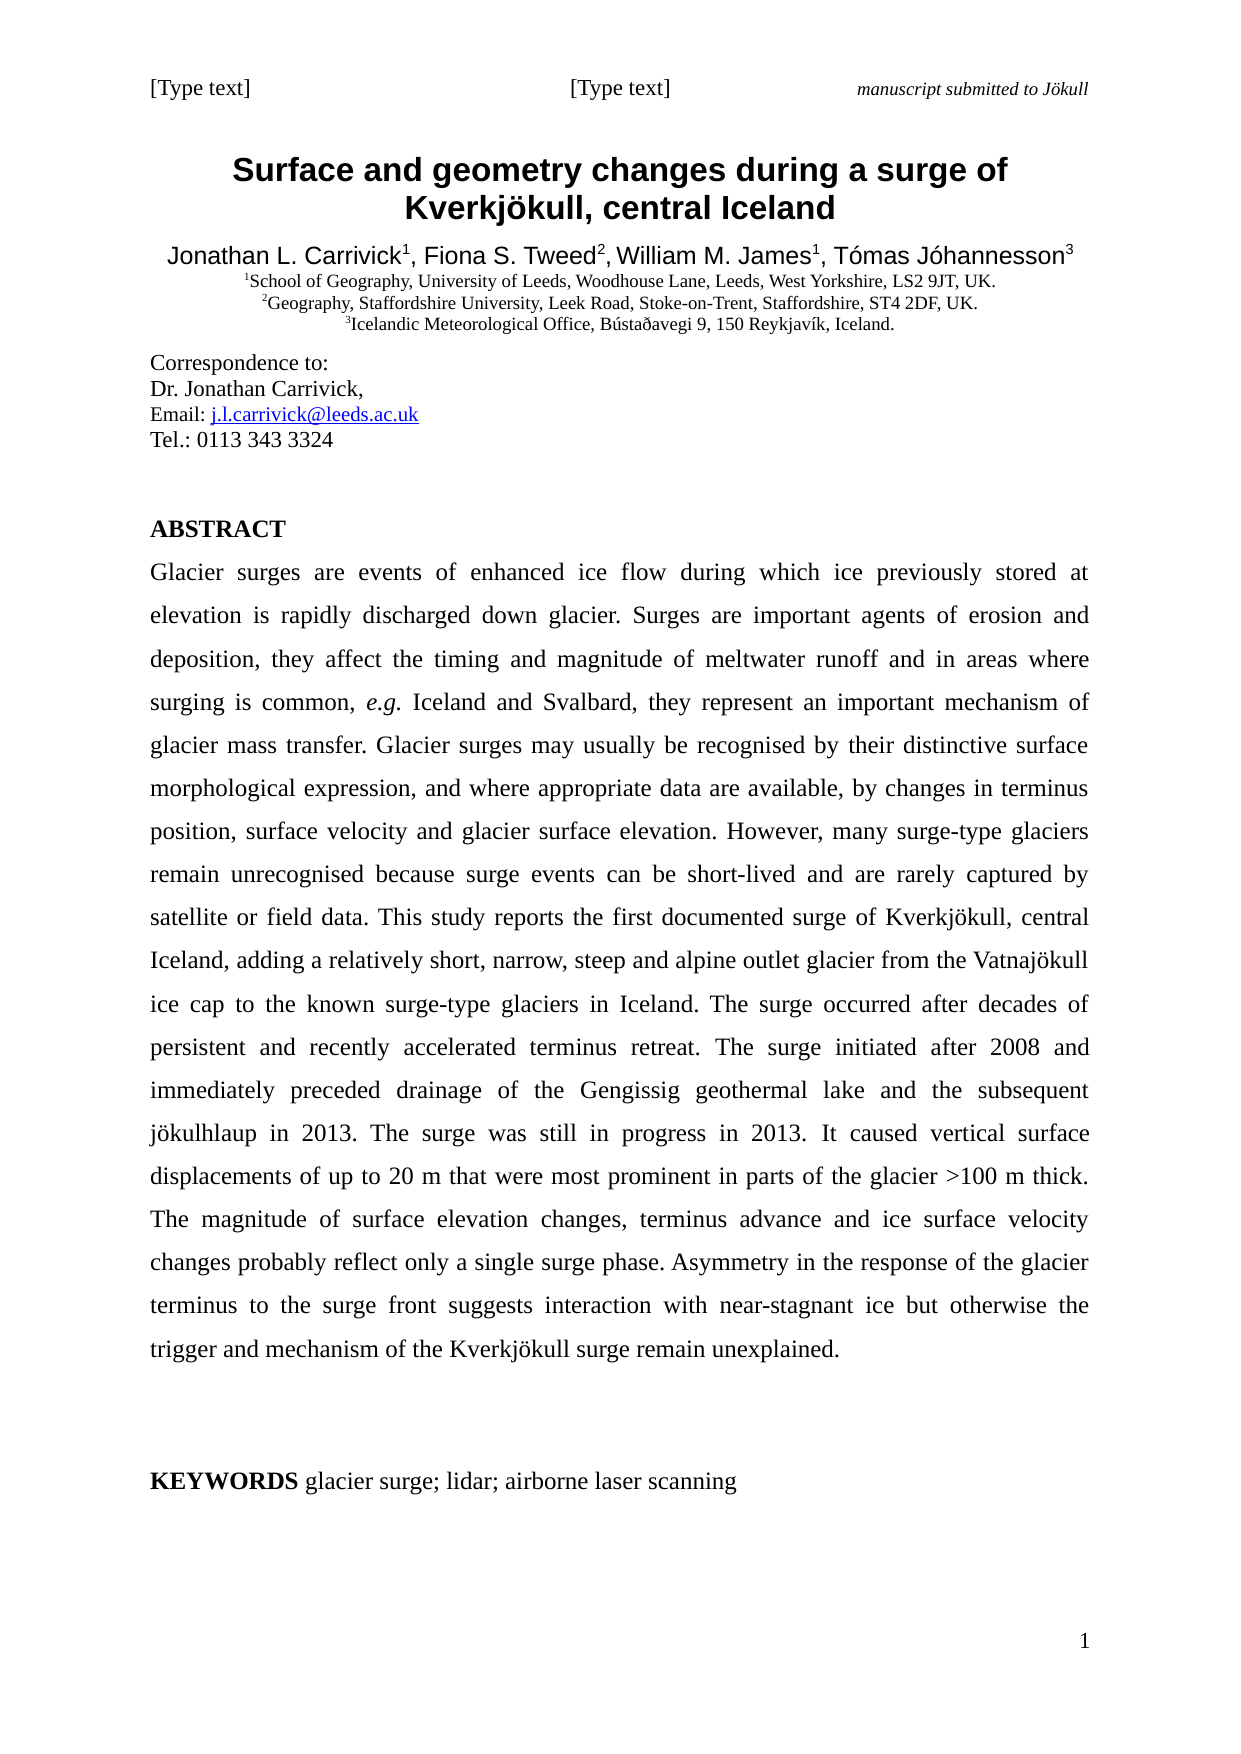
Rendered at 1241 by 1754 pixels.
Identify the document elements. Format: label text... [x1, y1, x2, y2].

text Correspondence to: [150, 349, 1090, 375]
text Surface and geometry changes during a surge of Kverkjökull, central Iceland [150, 150, 1090, 227]
text Glacier surges are events of enhanced ice flow during which ice previously stored at elevation is rapidly discharged down glacier. Surges are important agents of erosion and deposition, they affect the timing and magnitude of meltwater runoff and in areas where surging is common, e.g. Iceland and Svalbard, they represent an important mechanism of glacier mass transfer. Glacier surges may usually be recognised by their distinctive surface morphological expression, and where appropriate data are available, by changes in terminus position, surface velocity and glacier surface elevation. However, many surge-type glaciers remain unrecognised because surge events can be short-lived and are rarely captured by satellite or field data. This study reports the first documented surge of Kverkjökull, central Iceland, adding a relatively short, narrow, steep and alpine outlet glacier from the Vatnajökull ice cap to the known surge-type glaciers in Iceland. The surge occurred after decades of persistent and recently accelerated terminus retreat. The surge initiated after 2008 and immediately preceded drainage of the Gengissig geothermal lake and the subsequent jökulhlaup in 2013. The surge was still in progress in 2013. It caused vertical surface displacements of up to 20 m that were most prominent in parts of the glacier >100 m thick. The magnitude of surface elevation changes, terminus advance and ice surface velocity changes probably reflect only a single surge phase. Asymmetry in the response of the glacier terminus to the surge front suggests interaction with near-stagnant ice but otherwise the trigger and mechanism of the Kverkjökull surge remain unexplained. [150, 557, 1090, 1362]
text Jonathan L. Carrivick1, Fiona S. Tweed2, William M. James1, Tómas Jóhannesson3 [150, 241, 1090, 270]
text Dr. Jonathan Carrivick, [150, 375, 1090, 402]
text Tel.: 0113 343 3324 [150, 426, 1090, 452]
text KEYWORDS glacier surge; lidar; airborne laser scanning [150, 1466, 1090, 1495]
text 1School of Geography, University of Leeds, Woodhouse Lane, Leeds, West Yorkshire, LS2 9JT, UK. [150, 270, 1090, 292]
text 2Geography, Staffordshire University, Leek Road, Stoke-on-Trent, Staffordshire, ST4 2DF, UK. [150, 292, 1090, 313]
text 3Icelandic Meteorological Office, Bústaðavegi 9, 150 Reykjavík, Iceland. [150, 313, 1090, 335]
subtitle ABSTRACT [150, 514, 1090, 543]
text Email: j.l.carrivick@leeds.ac.uk [150, 402, 1090, 426]
